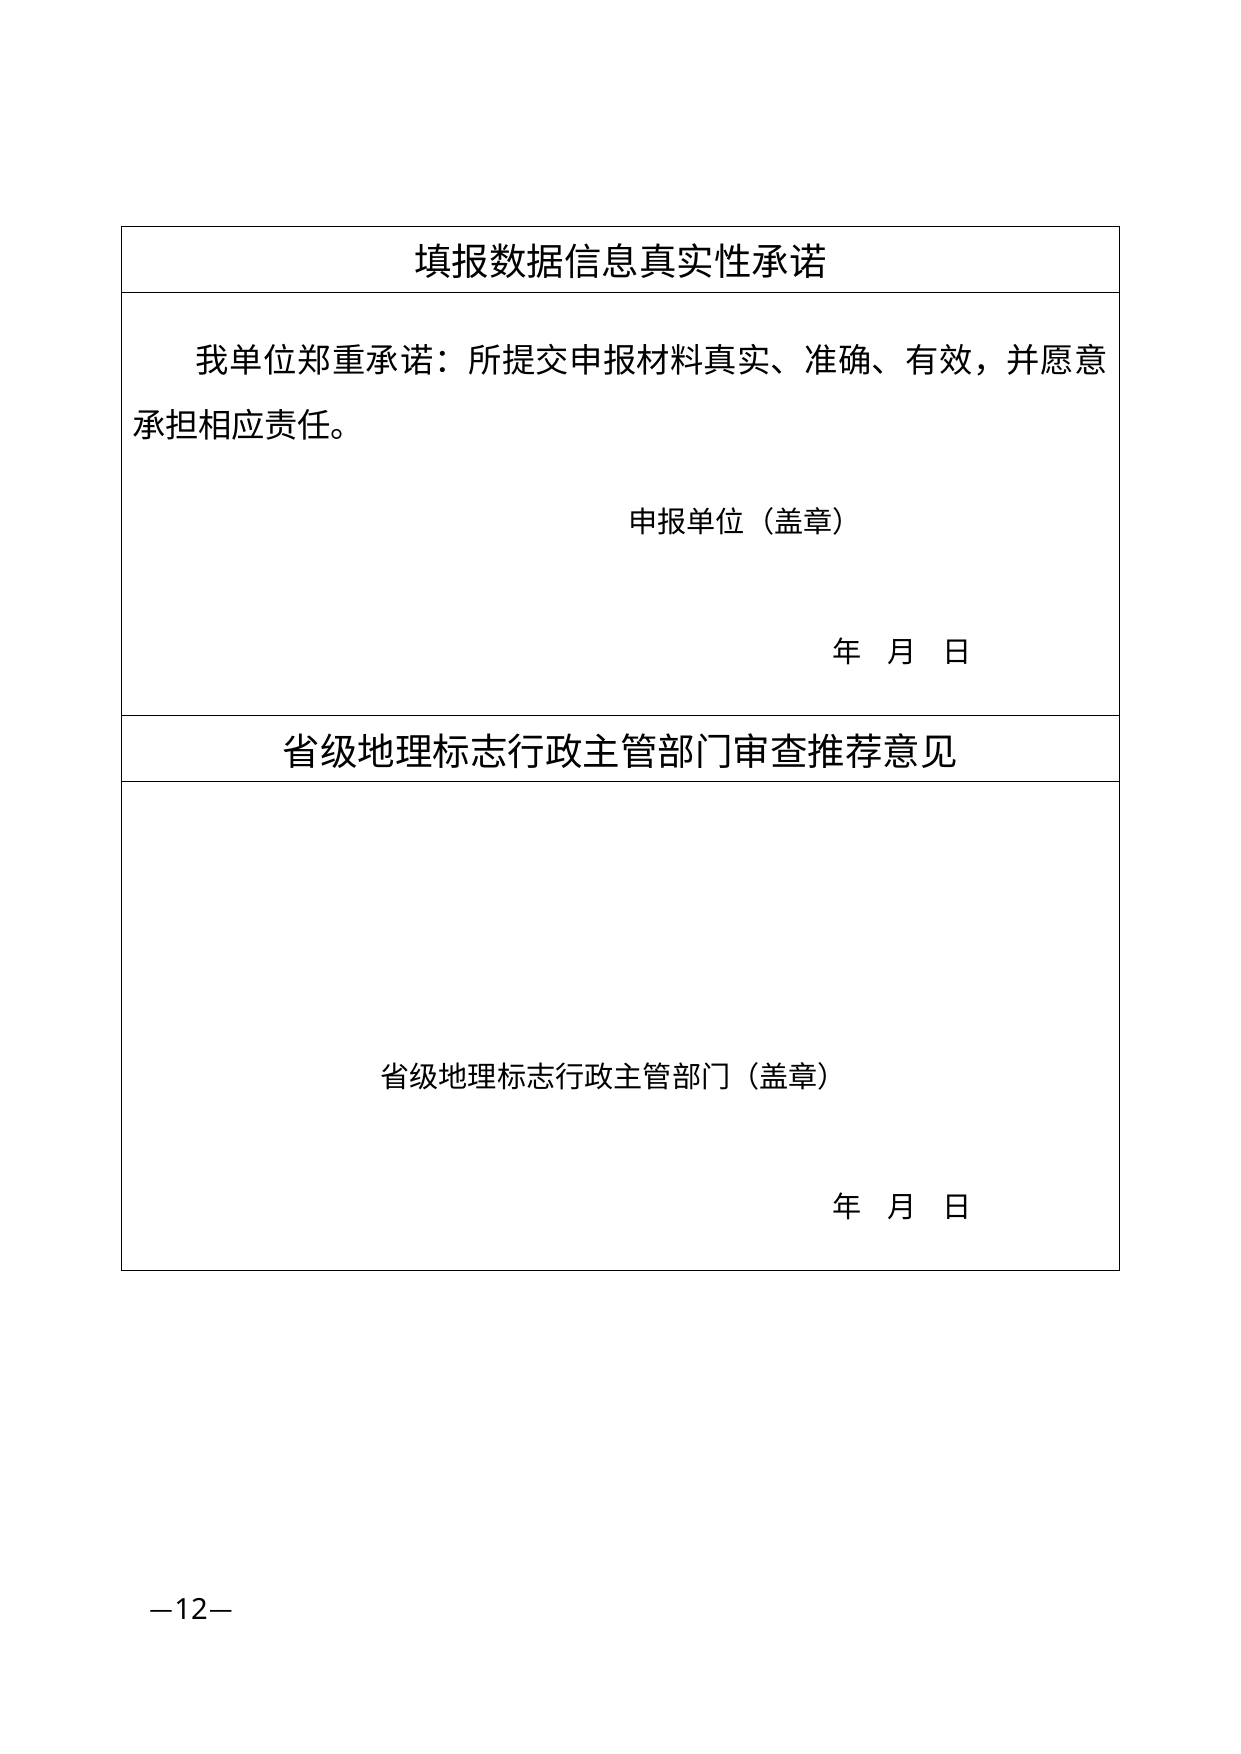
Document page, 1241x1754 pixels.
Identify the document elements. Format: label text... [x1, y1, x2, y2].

table_cell 我单位郑重承诺：所提交申报材料真实、准确、有效，并愿意承担相应责任。 申报单位（盖章） 年 月 日 [122, 293, 1119, 715]
table_cell 省级地理标志行政主管部门（盖章） 年 月 日 [122, 782, 1119, 1270]
table_header 填报数据信息真实性承诺 [122, 227, 1119, 292]
table_cell 省级地理标志行政主管部门审查推荐意见 [122, 716, 1119, 781]
